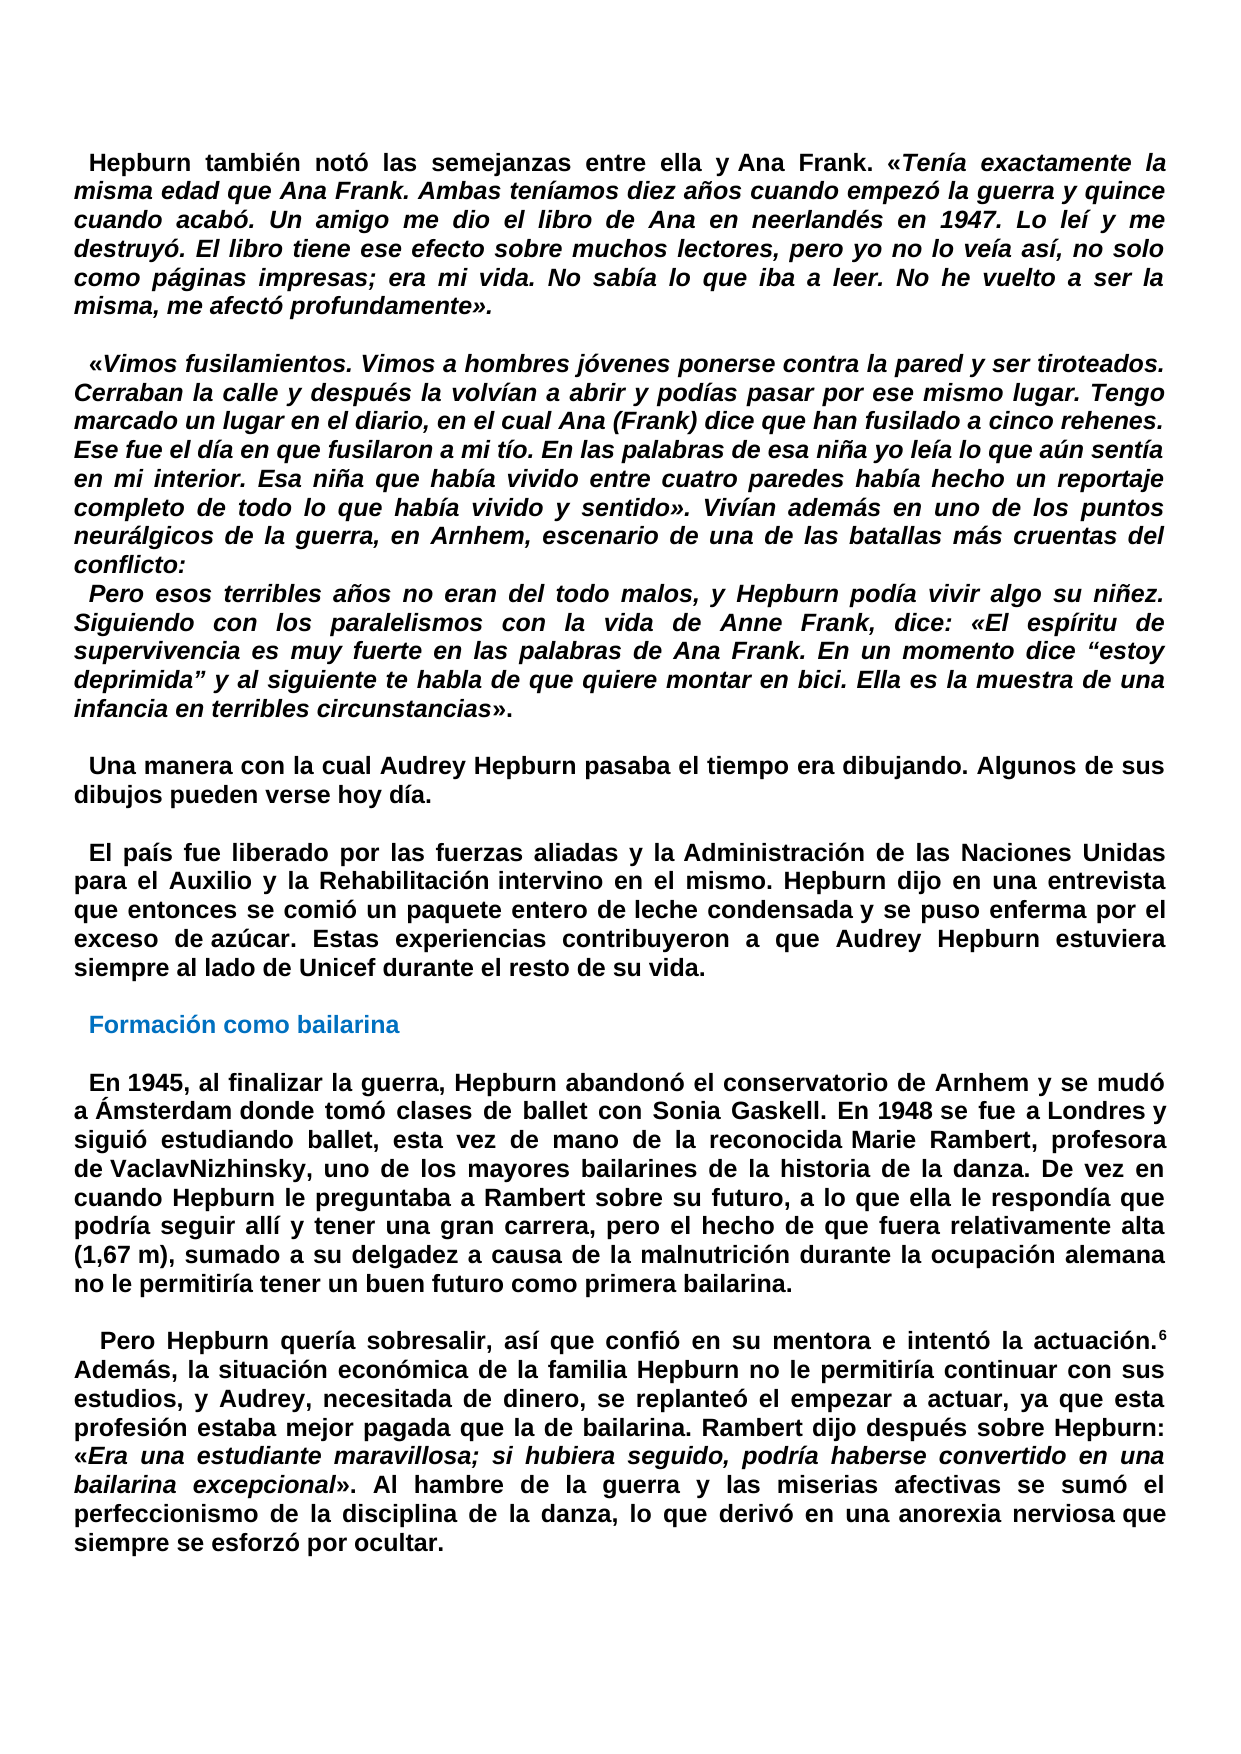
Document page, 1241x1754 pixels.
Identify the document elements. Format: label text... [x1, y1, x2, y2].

text El país fue liberado por las fuerzas aliadas y la Administración de las Naciones Unidas para el Auxilio y la Rehabilitación intervino en el mismo. Hepburn dijo en una entrevista que entonces se comió un paquete entero de leche condensada y se puso enferma por el exceso de azúcar. Estas experiencias contribuyeron a que Audrey Hepburn estuviera siempre al lado de Unicef durante el resto de su vida. [74, 838, 1167, 981]
text Pero Hepburn quería sobresalir, así que confió en su mentora e intentó la actuación.6​ Además, la situación económica de la familia Hepburn no le permitiría continuar con sus estudios, y Audrey, necesitada de dinero, se replanteó el empezar a actuar, ya que esta profesión estaba mejor pagada que la de bailarina. Rambert dijo después sobre Hepburn: «Era una estudiante maravillosa; si hubiera seguido, podría haberse convertido en una bailarina excepcional». Al hambre de la guerra y las miserias afectivas se sumó el perfeccionismo de la disciplina de la danza, lo que derivó en una anorexia nerviosa que siempre se esforzó por ocultar. [74, 1326, 1167, 1556]
text Una manera con la cual Audrey Hepburn pasaba el tiempo era dibujando. Algunos de sus dibujos pueden verse hoy día. [74, 751, 1167, 809]
text «Vimos fusilamientos. Vimos a hombres jóvenes ponerse contra la pared y ser tiroteados. Cerraban la calle y después la volvían a abrir y podías pasar por ese mismo lugar. Tengo marcado un lugar en el diario, en el cual Ana (Frank) dice que han fusilado a cinco rehenes. Ese fue el día en que fusilaron a mi tío. En las palabras de esa niña yo leía lo que aún sentía en mi interior. Esa niña que había vivido entre cuatro paredes había hecho un reportaje completo de todo lo que había vivido y sentido». Vivían además en uno de los puntos neurálgicos de la guerra, en Arnhem, escenario de una de las batallas más cruentas del conflicto: [74, 349, 1167, 579]
text En 1945, al finalizar la guerra, Hepburn abandonó el conservatorio de Arnhem y se mudó a Ámsterdam donde tomó clases de ballet con Sonia Gaskell. En 1948 se fue a Londres y siguió estudiando ballet, esta vez de mano de la reconocida Marie Rambert, profesora de VaclavNizhinsky, uno de los mayores bailarines de la historia de la danza. De vez en cuando Hepburn le preguntaba a Rambert sobre su futuro, a lo que ella le respondía que podría seguir allí y tener una gran carrera, pero el hecho de que fuera relativamente alta (1,67 m), sumado a su delgadez a causa de la malnutrición durante la ocupación alemana no le permitiría tener un buen futuro como primera bailarina. [74, 1068, 1167, 1298]
text Pero esos terribles años no eran del todo malos, y Hepburn podía vivir algo su niñez. Siguiendo con los paralelismos con la vida de Anne Frank, dice: «El espíritu de supervivencia es muy fuerte en las palabras de Ana Frank. En un momento dice “estoy deprimida” y al siguiente te habla de que quiere montar en bici. Ella es la muestra de una infancia en terribles circunstancias». [74, 579, 1167, 723]
text Formación como bailarina [74, 1010, 1167, 1039]
text Hepburn también notó las semejanzas entre ella y Ana Frank. «Tenía exactamente la misma edad que Ana Frank. Ambas teníamos diez años cuando empezó la guerra y quince cuando acabó. Un amigo me dio el libro de Ana en neerlandés en 1947. Lo leí y me destruyó. El libro tiene ese efecto sobre muchos lectores, pero yo no lo veía así, no solo como páginas impresas; era mi vida. No sabía lo que iba a leer. No he vuelto a ser la misma, me afectó profundamente». [74, 148, 1167, 320]
